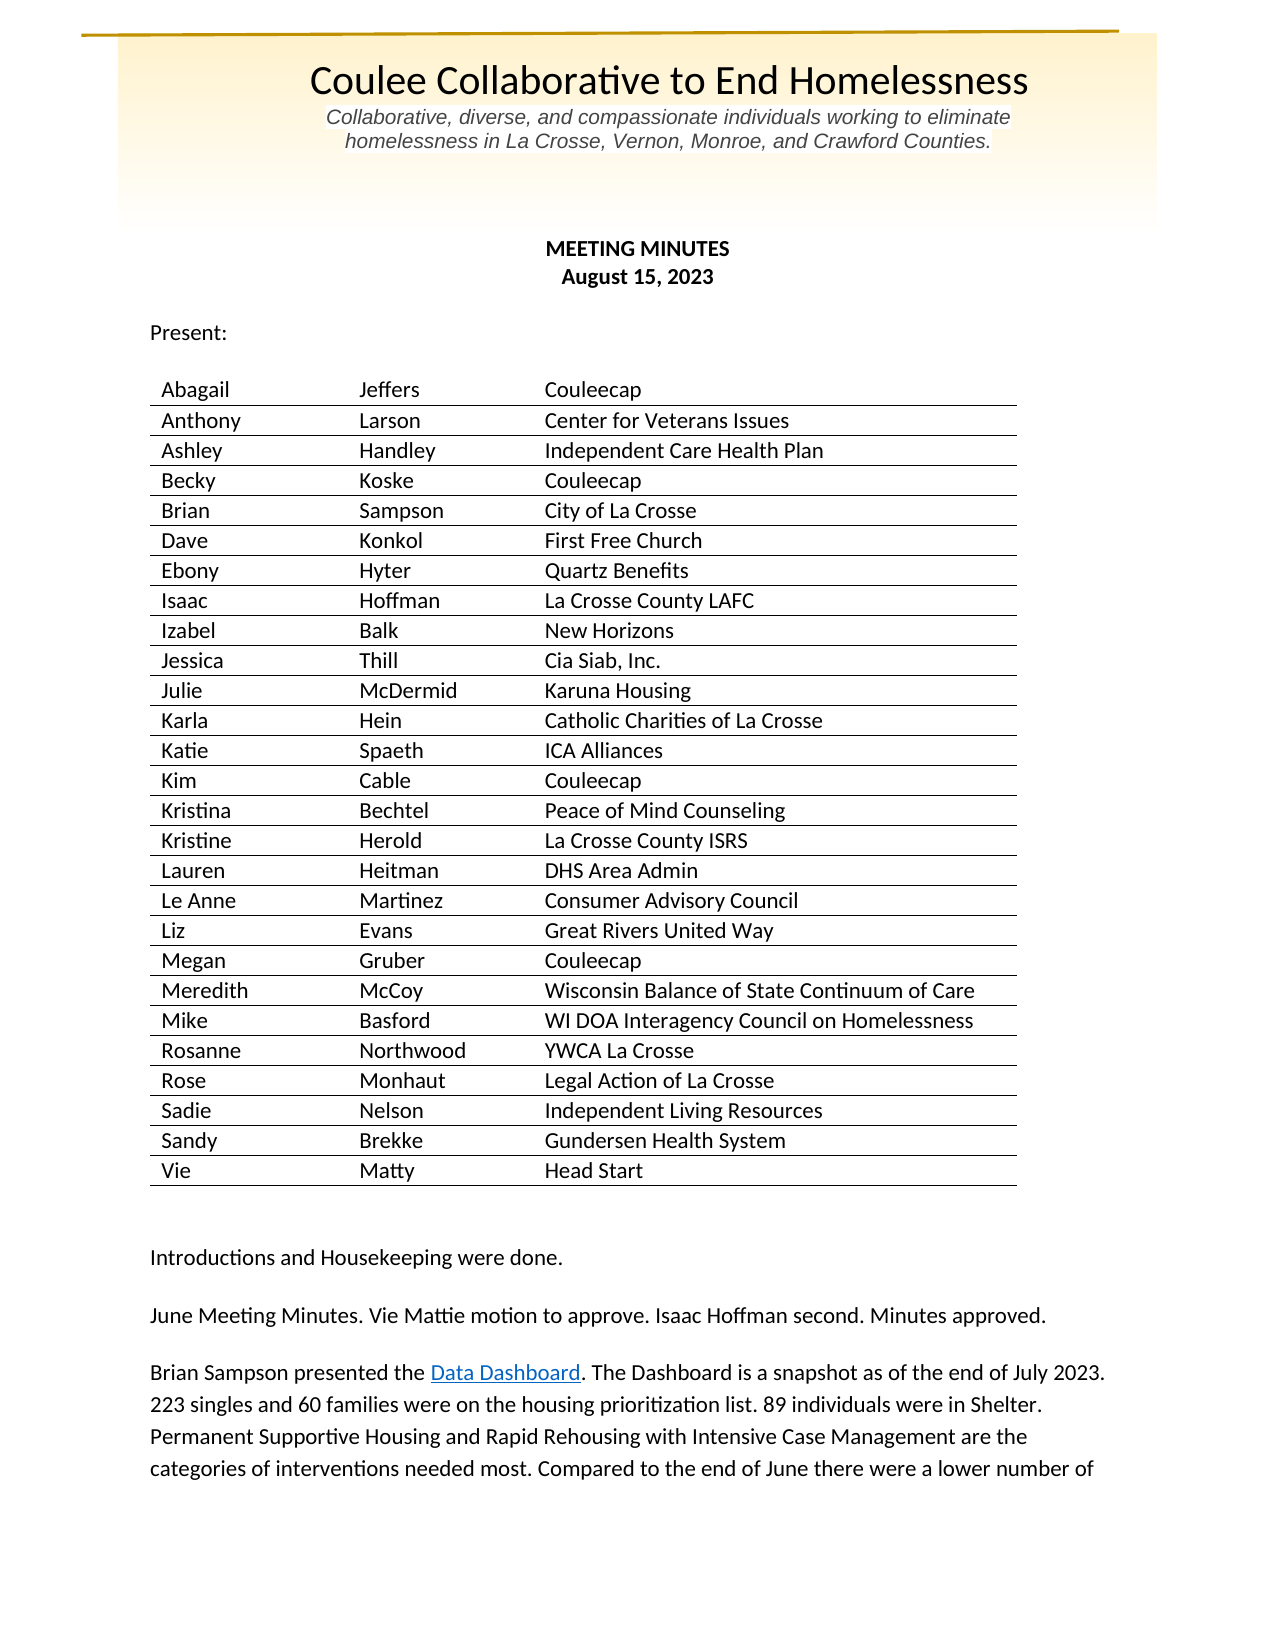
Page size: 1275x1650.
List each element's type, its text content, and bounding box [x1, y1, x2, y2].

table_cell Meredith [150, 976, 348, 1005]
table_cell Kristina [150, 796, 348, 825]
table_cell Quartz Benefits [533, 556, 1017, 585]
table_cell Vie [150, 1156, 348, 1185]
table_cell Hyter [348, 556, 533, 585]
table_cell Matty [348, 1156, 533, 1185]
table_cell Brian [150, 496, 348, 525]
table_cell Gruber [348, 946, 533, 975]
table_cell Balk [348, 616, 533, 645]
table_header Jeffers [348, 375, 533, 405]
table_cell Julie [150, 676, 348, 705]
table_cell La Crosse County ISRS [533, 826, 1017, 855]
table_cell Kristine [150, 826, 348, 855]
table_cell Isaac [150, 586, 348, 615]
table_cell Heitman [348, 856, 533, 885]
table_cell Bechtel [348, 796, 533, 825]
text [150, 1358, 1125, 1482]
table_cell Cable [348, 766, 533, 795]
table_cell Nelson [348, 1096, 533, 1125]
text MEETING MINUTES [150, 234, 1125, 262]
table_cell Konkol [348, 526, 533, 555]
table_cell DHS Area Admin [533, 856, 1017, 885]
table_cell Anthony [150, 406, 348, 435]
table_cell Basford [348, 1006, 533, 1035]
table_cell Thill [348, 646, 533, 675]
table_cell Karla [150, 706, 348, 735]
table_cell Sampson [348, 496, 533, 525]
table_cell La Crosse County LAFC [533, 586, 1017, 615]
table_cell Catholic Charities of La Crosse [533, 706, 1017, 735]
table_cell Independent Living Resources [533, 1096, 1017, 1125]
table_cell Karuna Housing [533, 676, 1017, 705]
table_header Couleecap [533, 375, 1017, 405]
table_cell Ebony [150, 556, 348, 585]
table_cell Koske [348, 466, 533, 495]
table_cell Megan [150, 946, 348, 975]
text August 15, 2023 [150, 262, 1125, 290]
table_cell Independent Care Health Plan [533, 436, 1017, 465]
table_cell Le Anne [150, 886, 348, 915]
table_cell Consumer Advisory Council [533, 886, 1017, 915]
text Introductions and Housekeeping were done. [150, 1243, 1125, 1272]
table_cell Becky [150, 466, 348, 495]
table_cell Head Start [533, 1156, 1017, 1185]
table_cell Wisconsin Balance of State Continuum of Care [533, 976, 1017, 1005]
text June Meeting Minutes. Vie Mattie motion to approve. Isaac Hoffman second. Minutes approved. [150, 1301, 1125, 1329]
table_cell Legal Action of La Crosse [533, 1066, 1017, 1095]
text Present: [150, 318, 1125, 346]
table_cell Peace of Mind Counseling [533, 796, 1017, 825]
table_cell Rose [150, 1066, 348, 1095]
table_cell Hoffman [348, 586, 533, 615]
table_cell Kim [150, 766, 348, 795]
table_cell Couleecap [533, 946, 1017, 975]
table_cell Dave [150, 526, 348, 555]
table_header Abagail [150, 375, 348, 405]
table_cell Liz [150, 916, 348, 945]
table_cell First Free Church [533, 526, 1017, 555]
table_cell Sadie [150, 1096, 348, 1125]
table_cell Spaeth [348, 736, 533, 765]
table_cell Hein [348, 706, 533, 735]
table_cell Cia Siab, Inc. [533, 646, 1017, 675]
table_cell City of La Crosse [533, 496, 1017, 525]
table_cell Northwood [348, 1036, 533, 1065]
table_cell Martinez [348, 886, 533, 915]
table_cell Mike [150, 1006, 348, 1035]
table_cell New Horizons [533, 616, 1017, 645]
table_cell Brekke [348, 1126, 533, 1155]
table_cell Great Rivers United Way [533, 916, 1017, 945]
table_cell McDermid [348, 676, 533, 705]
table_cell Izabel [150, 616, 348, 645]
table_cell Couleecap [533, 466, 1017, 495]
table_cell WI DOA Interagency Council on Homelessness [533, 1006, 1017, 1035]
table_cell YWCA La Crosse [533, 1036, 1017, 1065]
table_cell Gundersen Health System [533, 1126, 1017, 1155]
table_cell Handley [348, 436, 533, 465]
table_cell Jessica [150, 646, 348, 675]
table_cell Rosanne [150, 1036, 348, 1065]
table_cell McCoy [348, 976, 533, 1005]
table_cell Monhaut [348, 1066, 533, 1095]
table_cell Katie [150, 736, 348, 765]
table_cell Herold [348, 826, 533, 855]
table_cell Larson [348, 406, 533, 435]
table_cell Couleecap [533, 766, 1017, 795]
table_cell Ashley [150, 436, 348, 465]
table_cell Center for Veterans Issues [533, 406, 1017, 435]
table_cell Evans [348, 916, 533, 945]
table_cell Sandy [150, 1126, 348, 1155]
table_cell ICA Alliances [533, 736, 1017, 765]
table_cell Lauren [150, 856, 348, 885]
